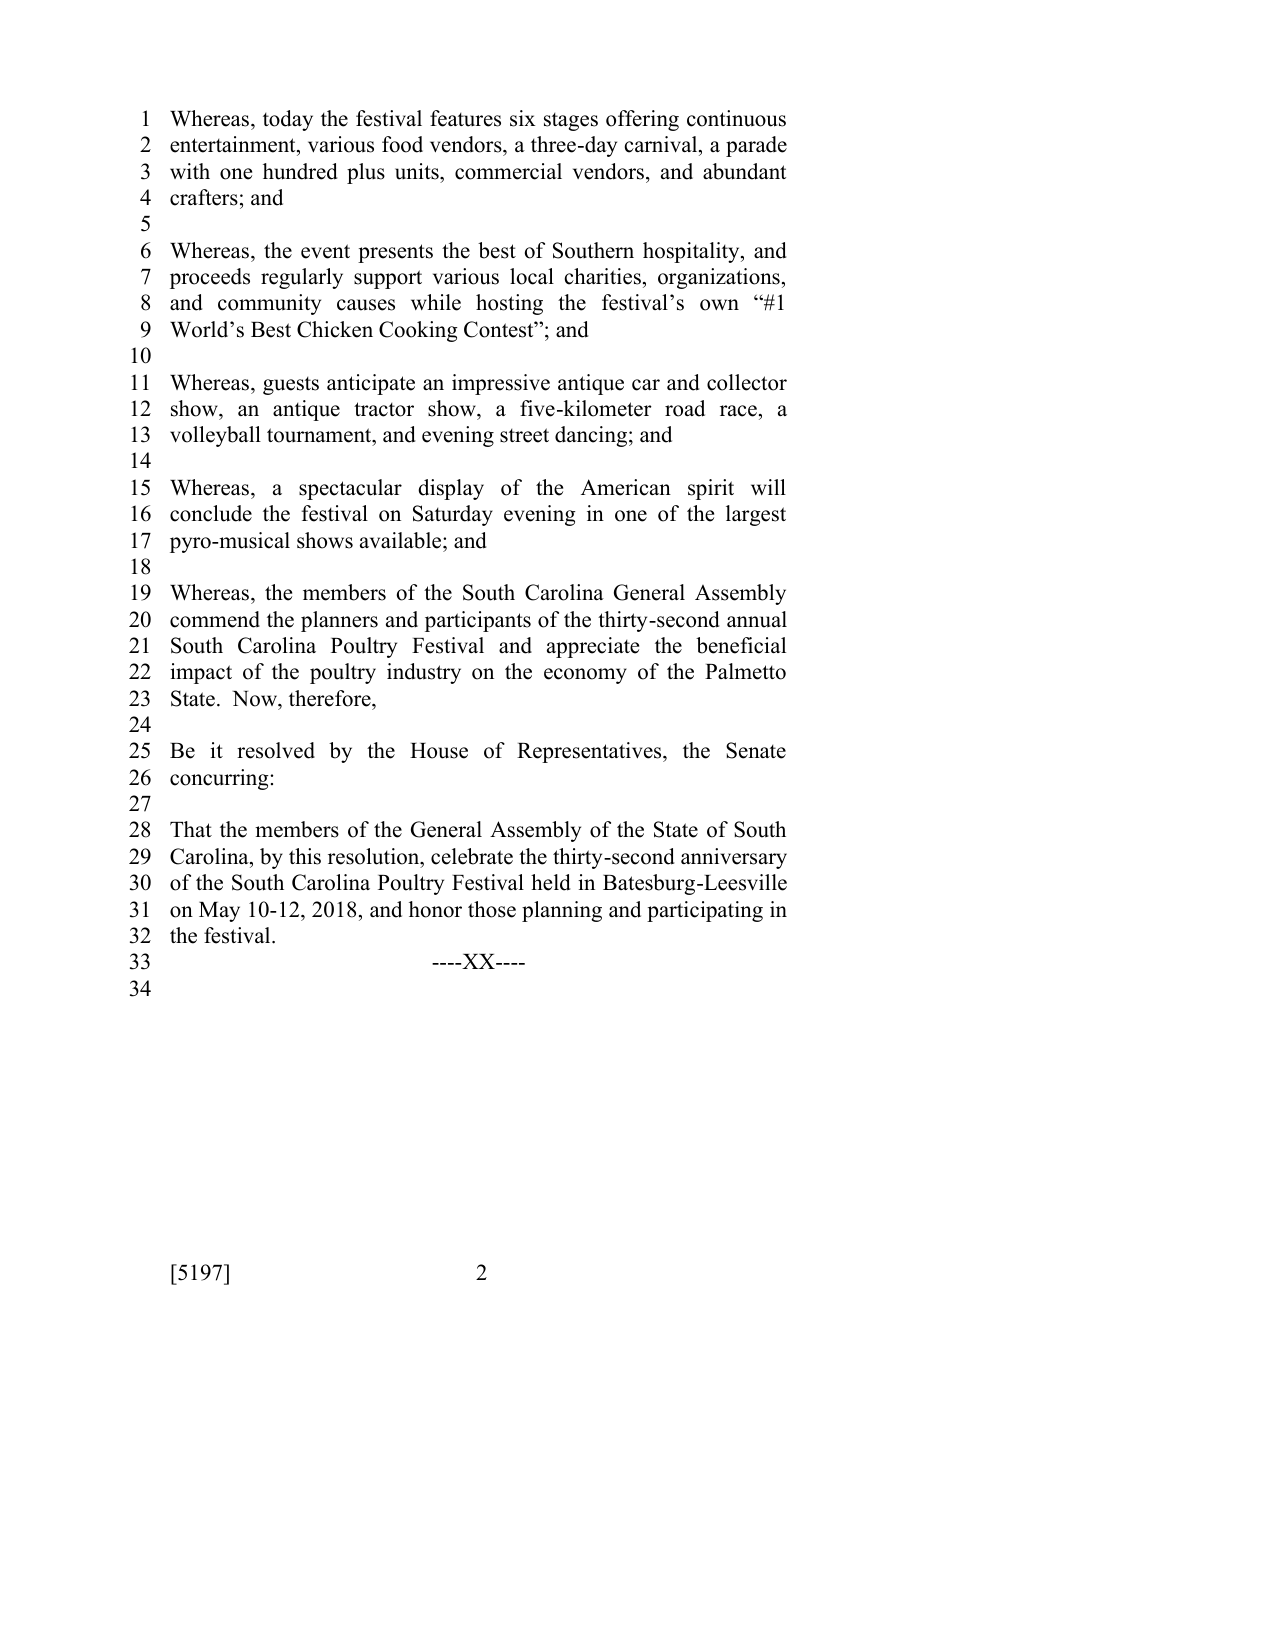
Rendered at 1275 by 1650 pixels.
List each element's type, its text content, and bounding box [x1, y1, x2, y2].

text Whereas, today the festival features six stages offering continuous entertainment, various food vendors, a three-day carnival, a parade with one hundred plus units, commercial vendors, and abundant crafters; and [169, 105, 787, 210]
text Whereas, the event presents the best of Southern hospitality, and proceeds regularly support various local charities, organizations, and community causes while hosting the festival’s own “#1 World’s Best Chicken Cooking Contest”; and [169, 237, 787, 342]
text ----XX---- [169, 948, 787, 975]
text Whereas, a spectacular display of the American spirit will conclude the festival on Saturday evening in one of the largest pyro-musical shows available; and [169, 474, 787, 553]
text Whereas, the members of the South Carolina General Assembly commend the planners and participants of the thirty-second annual South Carolina Poultry Festival and appreciate the beneficial impact of the poultry industry on the economy of the Palmetto State. Now, therefore, [169, 579, 787, 711]
text That the members of the General Assembly of the State of South Carolina, by this resolution, celebrate the thirty-second anniversary of the South Carolina Poultry Festival held in Batesburg-Leesville on May 10-12, 2018, and honor those planning and participating in the festival. [169, 817, 787, 948]
text Be it resolved by the House of Representatives, the Senate concurring: [169, 737, 787, 790]
text Whereas, guests anticipate an impressive antique car and collector show, an antique tractor show, a five-kilometer road race, a volleyball tournament, and evening street dancing; and [169, 368, 787, 448]
